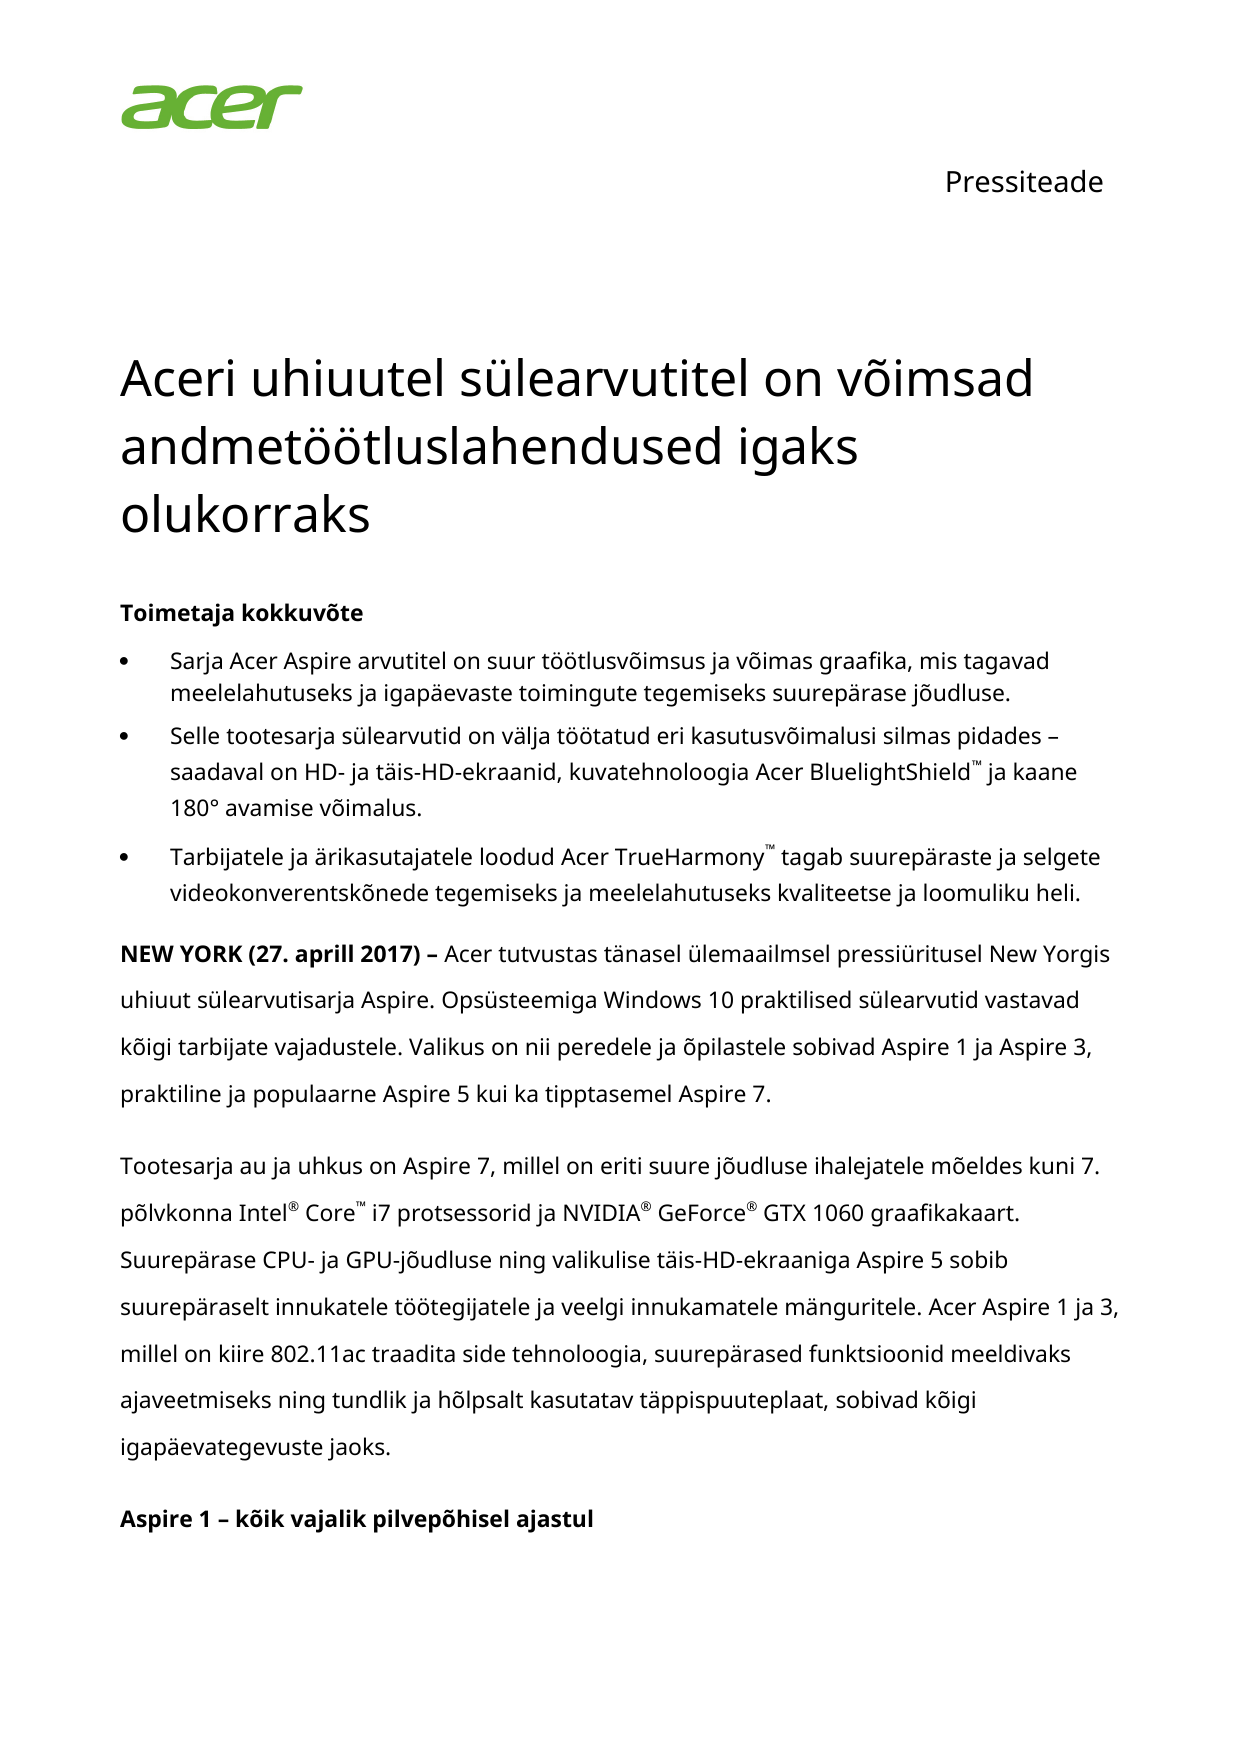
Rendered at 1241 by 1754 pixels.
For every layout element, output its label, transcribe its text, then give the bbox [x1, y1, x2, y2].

text Tootesarja au ja uhkus on Aspire 7, millel on eriti suure jõudluse ihalejatele mõeldes kuni 7. põlvkonna Intel® Core™ i7 protsessorid ja NVIDIA® GeForce® GTX 1060 graafikakaart. Suurepärase CPU- ja GPU-jõudluse ning valikulise täis-HD-ekraaniga Aspire 5 sobib suurepäraselt innukatele töötegijatele ja veelgi innukamatele mänguritele. Acer Aspire 1 ja 3, millel on kiire 802.11ac traadita side tehnoloogia, suurepärased funktsioonid meeldivaks ajaveetmiseks ning tundlik ja hõlpsalt kasutatav täppispuuteplaat, sobivad kõigi igapäevategevuste jaoks. [120, 1150, 1120, 1462]
text Toimetaja kokkuvõte [120, 597, 1120, 628]
picture [120, 75, 312, 134]
subtitle Aceri uhiuutel sülearvutitel on võimsad andmetöötluslahendused igaks olukorraks [120, 342, 1120, 547]
list Tarbijatele ja ärikasutajatele loodud Acer TrueHarmony™ tagab suurepäraste ja selgete videokonverentskõnede tegemiseks ja meelelahutuseks kvaliteetse ja loomuliku heli. [120, 841, 1120, 908]
text Aspire 1 – kõik vajalik pilvepõhisel ajastul [120, 1503, 1120, 1534]
list Sarja Acer Aspire arvutitel on suur töötlusvõimsus ja võimas graafika, mis tagavad meelelahutuseks ja igapäevaste toimingute tegemiseks suurepärase jõudluse. [120, 645, 1120, 708]
list Selle tootesarja sülearvutid on välja töötatud eri kasutusvõimalusi silmas pidades – saadaval on HD- ja täis-HD-ekraanid, kuvatehnoloogia Acer BluelightShield™ ja kaane 180° avamise võimalus. [120, 720, 1120, 823]
text NEW YORK (27. aprill 2017) – Acer tutvustas tänasel ülemaailmsel pressiüritusel New Yorgis uhiuut sülearvutisarja Aspire. Opsüsteemiga Windows 10 praktilised sülearvutid vastavad kõigi tarbijate vajadustele. Valikus on nii peredele ja õpilastele sobivad Aspire 1 ja Aspire 3, praktiline ja populaarne Aspire 5 kui ka tipptasemel Aspire 7. [120, 937, 1120, 1109]
